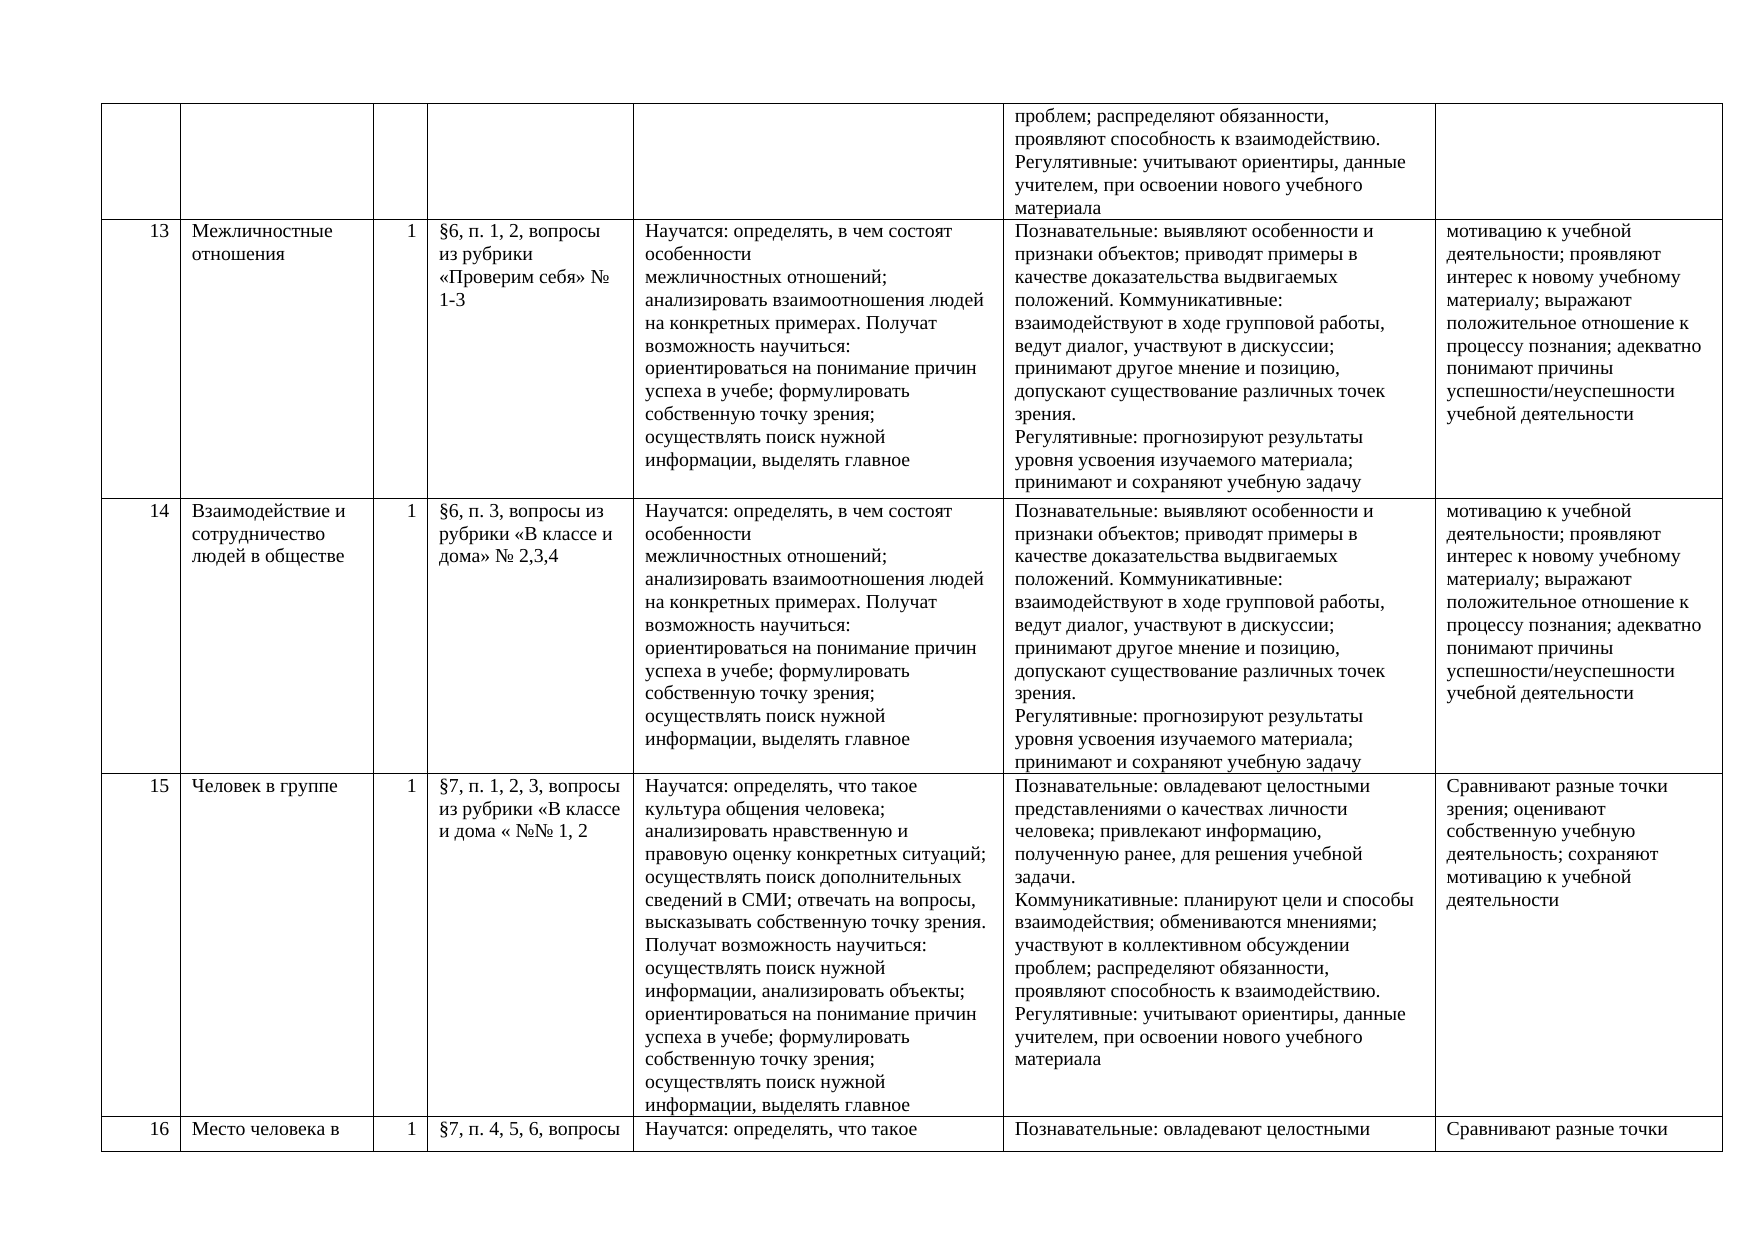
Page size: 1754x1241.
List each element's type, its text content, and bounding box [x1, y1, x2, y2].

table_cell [428, 104, 633, 218]
table_cell Взаимодействие и сотрудничество людей в обществе [181, 499, 373, 773]
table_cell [181, 104, 373, 218]
table_cell 13 [102, 220, 180, 498]
table_cell §6, п. 1, 2, вопросы из рубрики «Проверим себя» № 1-3 [428, 220, 633, 498]
table_cell §7, п. 1, 2, 3, вопросы из рубрики «В классе и дома « №№ 1, 2 [428, 774, 633, 1116]
table_cell 14 [102, 499, 180, 773]
table_cell 15 [102, 774, 180, 1116]
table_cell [634, 1117, 1003, 1151]
table_cell Человек в группе [181, 774, 373, 1116]
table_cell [1436, 1117, 1722, 1151]
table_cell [634, 104, 1003, 218]
table_cell Сравнивают разные точки зрения; оценивают собственную учебную деятельность; сохраняют мотивацию к учебной деятельности [1436, 774, 1722, 1116]
table_cell Научатся: определять, в чем состоят особенности межличностных отношений; анализировать взаимоотношения людей на конкретных примерах. Получат возможность научиться: ориентироваться на понимание причин успеха в учебе; формулировать собственную точку зрения; осуществлять поиск нужной информации, выделять главное [634, 220, 1003, 498]
table_cell Межличностные отношения [181, 220, 373, 498]
table_cell Научатся: определять, в чем состоят особенности межличностных отношений; анализировать взаимоотношения людей на конкретных примерах. Получат возможность научиться: ориентироваться на понимание причин успеха в учебе; формулировать собственную точку зрения; осуществлять поиск нужной информации, выделять главное [634, 499, 1003, 773]
table_cell мотивацию к учебной деятельности; проявляют интерес к новому учебному материалу; выражают положительное отношение к процессу познания; адекватно понимают причины успешности/неуспешности учебной деятельности [1436, 220, 1722, 498]
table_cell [181, 1117, 373, 1151]
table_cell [1436, 104, 1722, 218]
table_cell 1 [374, 774, 427, 1116]
table_cell 16 [102, 1117, 180, 1151]
table_cell 1 [374, 104, 427, 218]
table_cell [1004, 104, 1435, 218]
table_cell Познавательные: выявляют особенности и признаки объектов; приводят примеры в качестве доказательства выдвигаемых положений. Коммуникативные: взаимодействуют в ходе групповой работы, ведут диалог, участвуют в дискуссии; принимают другое мнение и позицию, допускают существование различных точек зрения. Регулятивные: прогнозируют результаты уровня усвоения изучаемого материала; принимают и сохраняют учебную задачу [1004, 499, 1435, 773]
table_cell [428, 1117, 633, 1151]
table_cell 1 [374, 1117, 427, 1151]
table_cell 1 [374, 499, 427, 773]
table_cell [1004, 1117, 1435, 1151]
table_cell 1 [374, 220, 427, 498]
table_cell мотивацию к учебной деятельности; проявляют интерес к новому учебному материалу; выражают положительное отношение к процессу познания; адекватно понимают причины успешности/неуспешности учебной деятельности [1436, 499, 1722, 773]
table_cell §6, п. 3, вопросы из рубрики «В классе и дома» № 2,3,4 [428, 499, 633, 773]
table_cell Познавательные: выявляют особенности и признаки объектов; приводят примеры в качестве доказательства выдвигаемых положений. Коммуникативные: взаимодействуют в ходе групповой работы, ведут диалог, участвуют в дискуссии; принимают другое мнение и позицию, допускают существование различных точек зрения. Регулятивные: прогнозируют результаты уровня усвоения изучаемого материала; принимают и сохраняют учебную задачу [1004, 220, 1435, 498]
table_cell 12 [102, 104, 180, 218]
